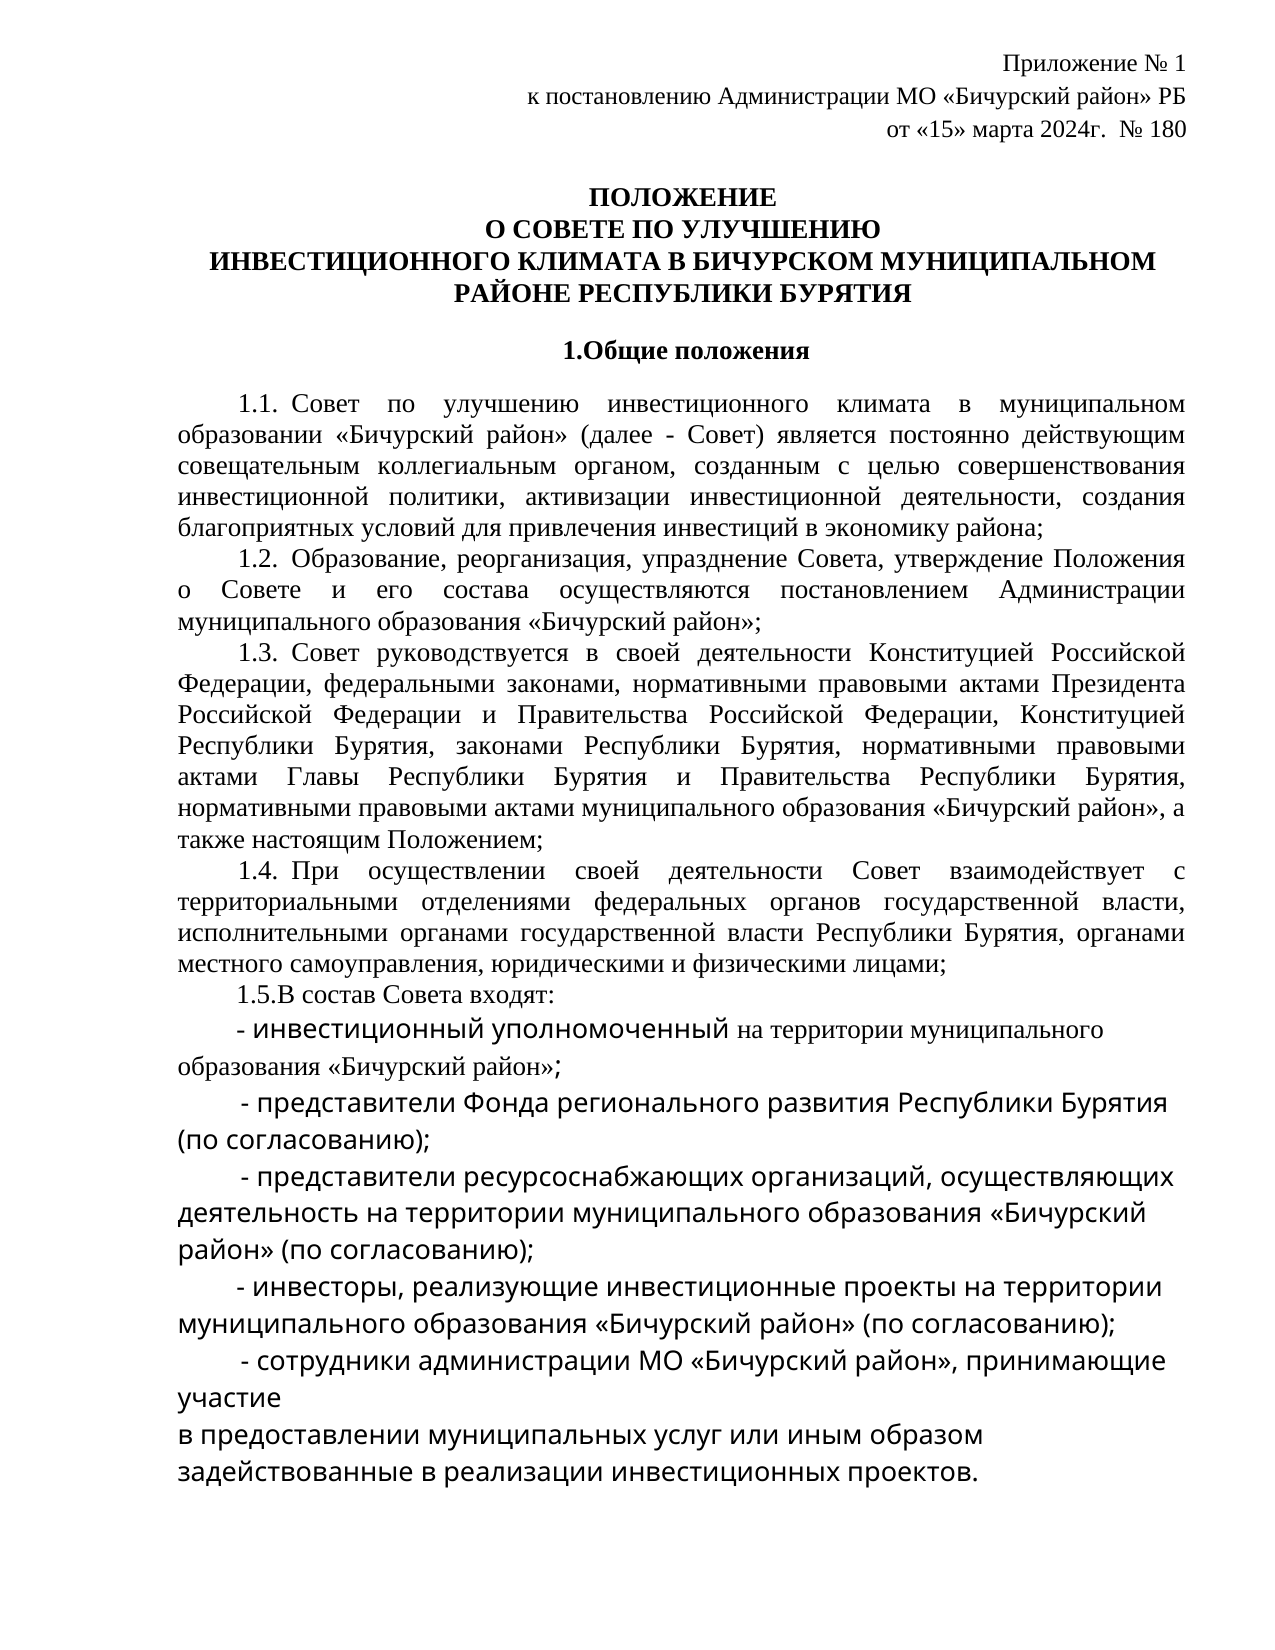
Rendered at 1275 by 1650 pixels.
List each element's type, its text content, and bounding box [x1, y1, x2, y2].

list Образование, реорганизация, упразднение Совета, утверждение Положения о Совете и его состава осуществляются постановлением Администрации муниципального образования «Бичурский район»; [177, 542, 1186, 636]
text от «15» марта 2024г. № 180 [177, 114, 1186, 143]
text Приложение № 1 [252, 48, 1186, 77]
list При осуществлении своей деятельности Совет взаимодействует с территориальными отделениями федеральных органов государственной власти, исполнительными органами государственной власти Республики Бурятия, органами местного самоуправления, юридическими и физическими лицами; [177, 854, 1186, 978]
list Совет по улучшению инвестиционного климата в муниципальном образовании «Бичурский район» (далее - Совет) является постоянно действующим совещательным коллегиальным органом, созданным с целью совершенствования инвестиционной политики, активизации инвестиционной деятельности, создания благоприятных условий для привлечения инвестиций в экономику района; [177, 387, 1186, 542]
text - инвесторы, реализующие инвестиционные проекты на территории муниципального образования «Бичурский район» (по согласованию); - сотрудники администрации МО «Бичурский район», принимающие участие в предоставлении муниципальных услуг или иным образом задействованные в реализации инвестиционных проектов. [177, 1268, 1186, 1489]
text ПОЛОЖЕНИЕ [179, 180, 1186, 212]
text О СОВЕТЕ ПО УЛУЧШЕНИЮ ИНВЕСТИЦИОННОГО КЛИМАТА В БИЧУРСКОМ МУНИЦИПАЛЬНОМ РАЙОНЕ РЕСПУБЛИКИ БУРЯТИЯ [179, 212, 1186, 309]
text 1.5.В состав Совета входят: [177, 978, 1186, 1009]
list Совет руководствуется в своей деятельности Конституцией Российской Федерации, федеральными законами, нормативными правовыми актами Президента Российской Федерации и Правительства Российской Федерации, Конституцией Республики Бурятия, законами Республики Бурятия, нормативными правовыми актами Главы Республики Бурятия и Правительства Республики Бурятия, нормативными правовыми актами муниципального образования «Бичурский район», а также настоящим Положением; [177, 636, 1186, 854]
text - инвестиционный уполномоченный на территории муниципального образования «Бичурский район»; - представители Фонда регионального развития Республики Бурятия (по согласованию); - представители ресурсоснабжающих организаций, осуществляющих деятельность на территории муниципального образования «Бичурский район» (по согласованию); [177, 1009, 1186, 1268]
text 1.Общие положения [177, 338, 1186, 365]
text к постановлению Администрации МО «Бичурский район» РБ [252, 81, 1186, 109]
